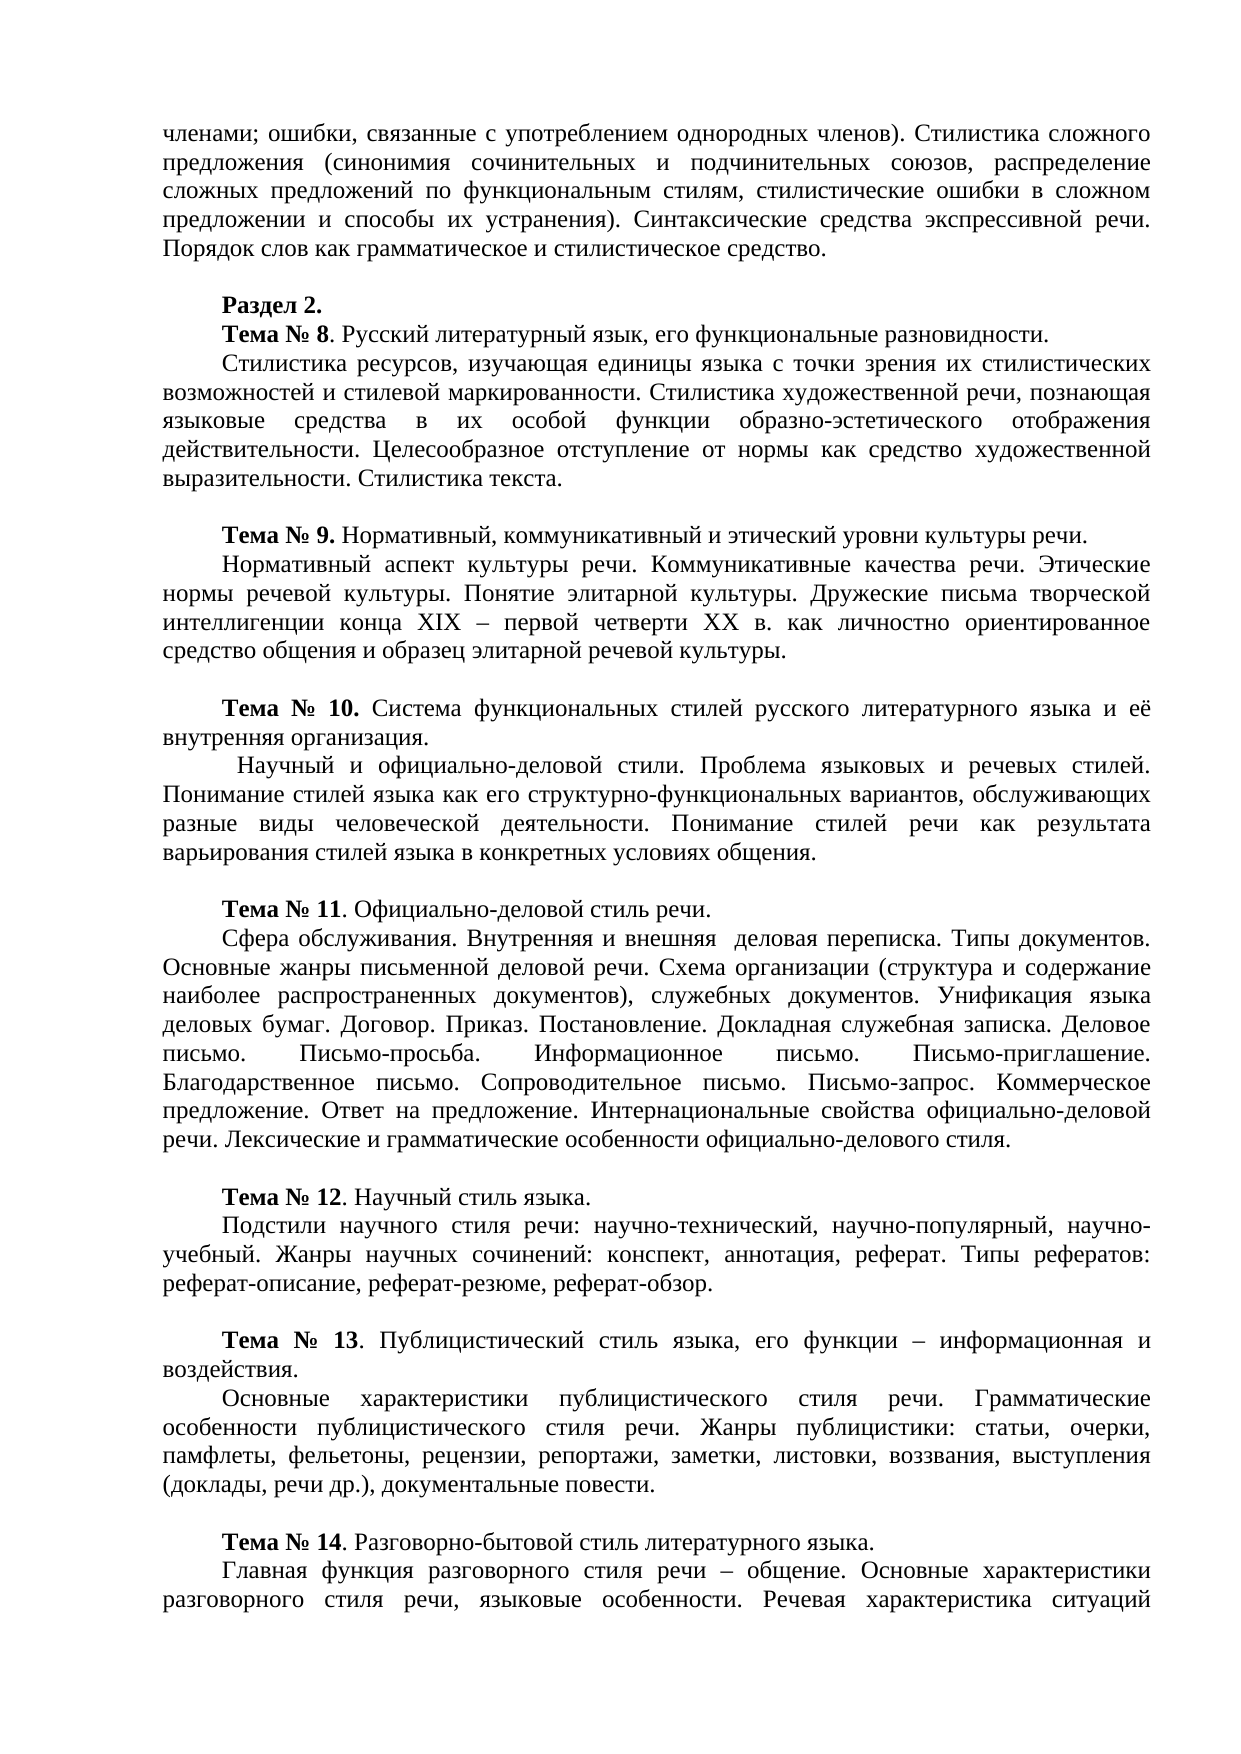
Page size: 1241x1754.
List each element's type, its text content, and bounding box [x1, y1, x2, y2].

text Тема № 12. Научный стиль языка. [162, 1182, 1152, 1211]
text Тема № 11. Официально-деловой стиль речи. [162, 894, 1152, 923]
text Подстили научного стиля речи: научно-технический, научно-популярный, научно-учебный. Жанры научных сочинений: конспект, аннотация, реферат. Типы рефератов: реферат-описание, реферат-резюме, реферат-обзор. [162, 1211, 1152, 1297]
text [162, 1556, 1152, 1613]
text Тема № 14. Разговорно-бытовой стиль литературного языка. [162, 1527, 1152, 1556]
text Основные характеристики публицистического стиля речи. Грамматические особенности публицистического стиля речи. Жанры публицистики: статьи, очерки, памфлеты, фельетоны, рецензии, репортажи, заметки, листовки, воззвания, выступления (доклады, речи др.), документальные повести. [162, 1383, 1152, 1498]
text Раздел 2. [162, 291, 1140, 319]
text Сфера обслуживания. Внутренняя и внешняя деловая переписка. Типы документов. Основные жанры письменной деловой речи. Схема организации (структура и содержание наиболее распространенных документов), служебных документов. Унификация языка деловых бумаг. Договор. Приказ. Постановление. Докладная служебная записка. Деловое письмо. Письмо-просьба. Информационное письмо. Письмо-приглашение. Благодарственное письмо. Сопроводительное письмо. Письмо-запрос. Коммерческое предложение. Ответ на предложение. Интернациональные свойства официально-деловой речи. Лексические и грамматические особенности официально-делового стиля. [162, 923, 1152, 1153]
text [162, 118, 1152, 262]
text Научный и официально-деловой стили. Проблема языковых и речевых стилей. Понимание стилей языка как его структурно-функциональных вариантов, обслуживающих разные виды человеческой деятельности. Понимание стилей речи как результата варьирования стилей языка в конкретных условиях общения. [162, 751, 1152, 866]
text Тема № 9. Нормативный, коммуникативный и этический уровни культуры речи. [162, 521, 1152, 549]
text Стилистика ресурсов, изучающая единицы языка с точки зрения их стилистических возможностей и стилевой маркированности. Стилистика художественной речи, познающая языковые средства в их особой функции образно-эстетического отображения действительности. Целесообразное отступление от нормы как средство художественной выразительности. Стилистика текста. [162, 348, 1152, 492]
text Тема № 13. Публицистический стиль языка, его функции – информационная и воздействия. [162, 1326, 1152, 1383]
text Тема № 8. Русский литературный язык, его функциональные разновидности. [162, 319, 1152, 348]
text Тема № 10. Система функциональных стилей русского литературного языка и её внутренняя организация. [162, 693, 1152, 751]
text Нормативный аспект культуры речи. Коммуникативные качества речи. Этические нормы речевой культуры. Понятие элитарной культуры. Дружеские письма творческой интеллигенции конца XIX – первой четверти XX в. как личностно ориентированное средство общения и образец элитарной речевой культуры. [162, 549, 1152, 664]
